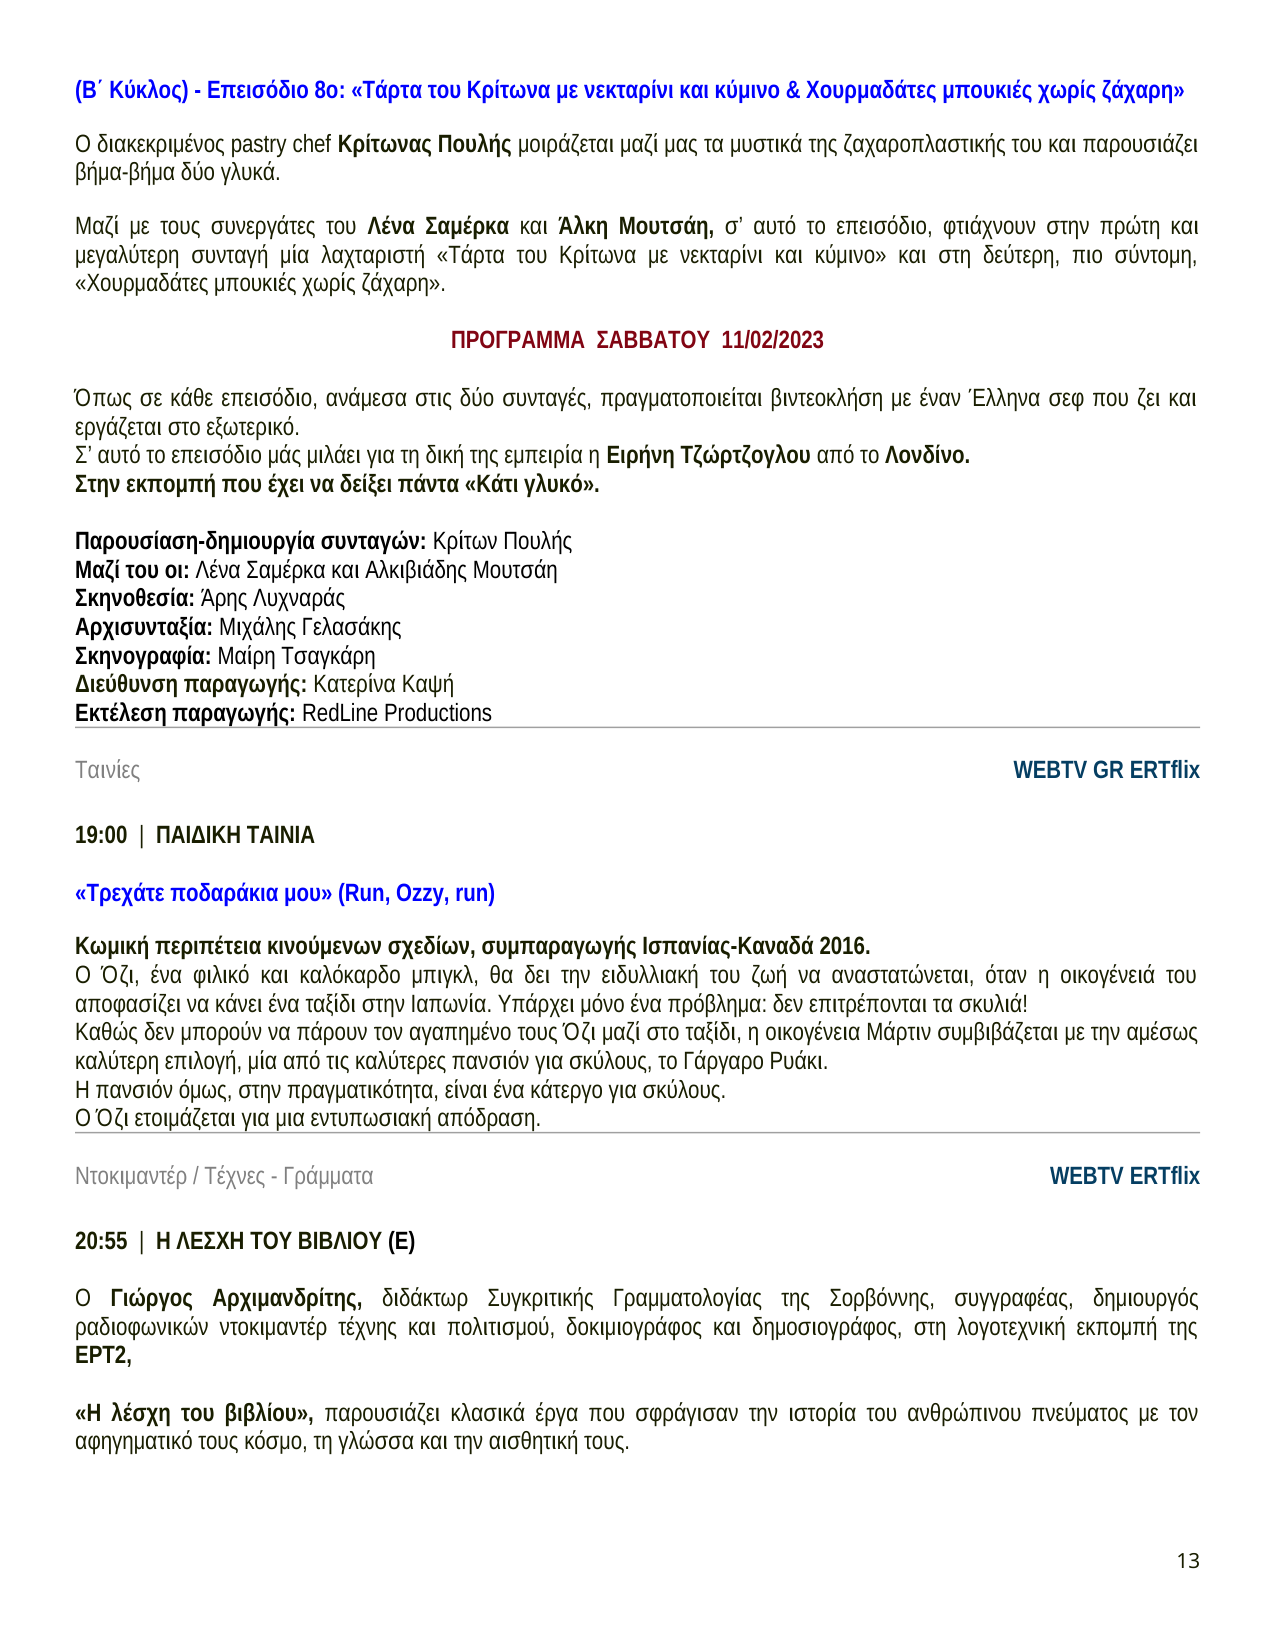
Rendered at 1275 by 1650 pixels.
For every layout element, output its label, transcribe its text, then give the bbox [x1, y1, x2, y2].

text Παρουσίαση-δημιουργία συνταγών: Κρίτων Πουλής [75, 526, 1200, 555]
text Σκηνογραφία: Μαίρη Τσαγκάρη [75, 641, 1200, 669]
text Αρχισυνταξία: Μιχάλης Γελασάκης [75, 612, 1200, 641]
text Μαζί με τους συνεργάτες του Λένα Σαμέρκα και Άλκη Μουτσάη, σ’ αυτό το επεισόδιο, φτιάχνουν στην πρώτη και μεγαλύτερη συνταγή μία λαχταριστή «Τάρτα του Κρίτωνα με νεκταρίνι και κύμινο» και στη δεύτερη, πιο σύντομη, «Χουρμαδάτες μπουκιές χωρίς ζάχαρη». [75, 211, 1200, 297]
text Ο Όζι, ένα φιλικό και καλόκαρδο μπιγκλ, θα δει την ειδυλλιακή του ζωή να αναστατώνεται, όταν η οικογένειά του αποφασίζει να κάνει ένα ταξίδι στην Ιαπωνία. Υπάρχει μόνο ένα πρόβλημα: δεν επιτρέπονται τα σκυλιά! [75, 960, 1200, 1017]
text «Η λέσχη του βιβλίου», παρουσιάζει κλασικά έργα που σφράγισαν την ιστορία του ανθρώπινου πνεύματος με τον αφηγηματικό τους κόσμο, τη γλώσσα και την αισθητική τους. [75, 1398, 1200, 1455]
text Καθώς δεν μπορούν να πάρουν τον αγαπημένο τους Όζι μαζί στο ταξίδι, η οικογένεια Μάρτιν συμβιβάζεται με την αμέσως καλύτερη επιλογή, μία από τις καλύτερες πανσιόν για σκύλους, το Γάργαρο Ρυάκι. [75, 1017, 1200, 1074]
table_header Ταινίες [75, 755, 637, 784]
table_header Ντοκιμαντέρ / Τέχνες - Γράμματα [75, 1161, 637, 1189]
table_header WEBTV GR ERTflix [638, 755, 1200, 784]
text ΠΡΟΓΡΑΜΜΑ ΣΑΒΒΑΤΟΥ 11/02/2023 [75, 326, 1200, 354]
text Ο διακεκριμένος pastry chef Κρίτωνας Πουλής μοιράζεται μαζί μας τα μυστικά της ζαχαροπλαστικής του και παρουσιάζει βήμα-βήμα δύο γλυκά. [75, 129, 1200, 186]
text Στην εκπομπή που έχει να δείξει πάντα «Κάτι γλυκό». [75, 469, 1200, 497]
table_header WEBTV ERTflix [638, 1161, 1200, 1189]
text (Β΄ Κύκλος) - Eπεισόδιο 8ο: «Τάρτα του Κρίτωνα με νεκταρίνι και κύμινο & Χουρμαδάτες μπουκιές χωρίς ζάχαρη» [75, 75, 1200, 104]
text O Γιώργος Αρχιμανδρίτης, διδάκτωρ Συγκριτικής Γραμματολογίας της Σορβόννης, συγγραφέας, δημιουργός ραδιοφωνικών ντοκιμαντέρ τέχνης και πολιτισμού, δοκιμιογράφος και δημοσιογράφος, στη λογοτεχνική εκπομπή της ΕΡΤ2, [75, 1283, 1200, 1369]
text Διεύθυνση παραγωγής: Κατερίνα Καψή [75, 669, 1200, 698]
text Όπως σε κάθε επεισόδιο, ανάμεσα στις δύο συνταγές, πραγματοποιείται βιντεοκλήση με έναν Έλληνα σεφ που ζει και εργάζεται στο εξωτερικό. [75, 383, 1200, 440]
text Σ’ αυτό το επεισόδιο μάς μιλάει για τη δική της εμπειρία η Ειρήνη Τζώρτζογλου από το Λονδίνο. [75, 440, 1200, 469]
text Σκηνοθεσία: Άρης Λυχναράς [75, 583, 1200, 612]
text Μαζί του οι: Λένα Σαμέρκα και Αλκιβιάδης Μουτσάη [75, 555, 1200, 583]
text 20:55 | Η ΛΕΣΧΗ ΤΟΥ ΒΙΒΛΙΟΥ (Ε) [75, 1189, 1200, 1254]
text Ο Όζι ετοιμάζεται για μια εντυπωσιακή απόδραση. [75, 1103, 1200, 1131]
text Η πανσιόν όμως, στην πραγματικότητα, είναι ένα κάτεργο για σκύλους. [75, 1074, 1200, 1103]
text 19:00 | ΠΑΙΔΙΚΗ ΤΑΙΝΙΑ «Τρεχάτε ποδαράκια μου» (Run, Ozzy, run) [75, 784, 1200, 906]
text Εκτέλεση παραγωγής: RedLine Productions [75, 698, 1200, 726]
text Κωμική περιπέτεια κινούμενων σχεδίων, συμπαραγωγής Ισπανίας-Καναδά 2016. [75, 931, 1200, 960]
